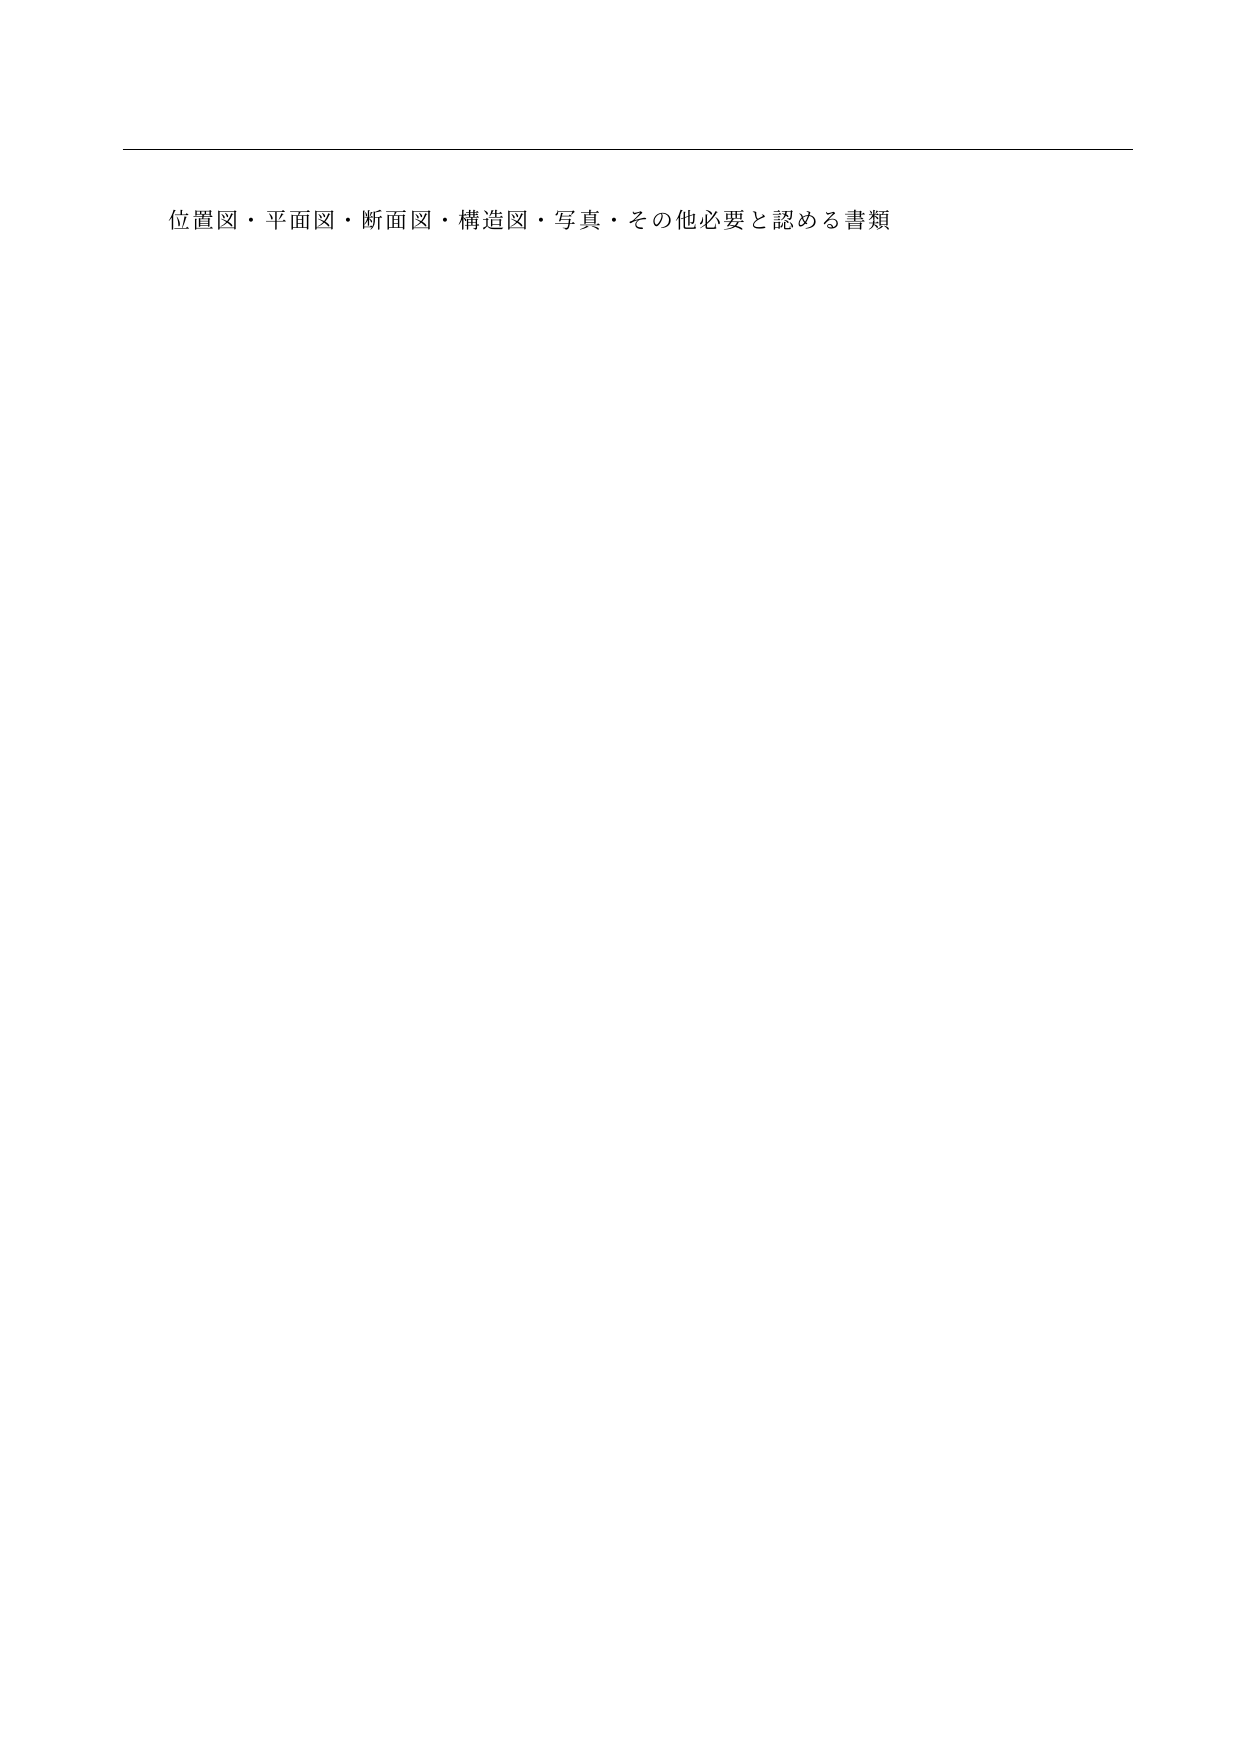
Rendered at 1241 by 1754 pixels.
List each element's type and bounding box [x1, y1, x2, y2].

table_cell [123, 150, 1132, 288]
